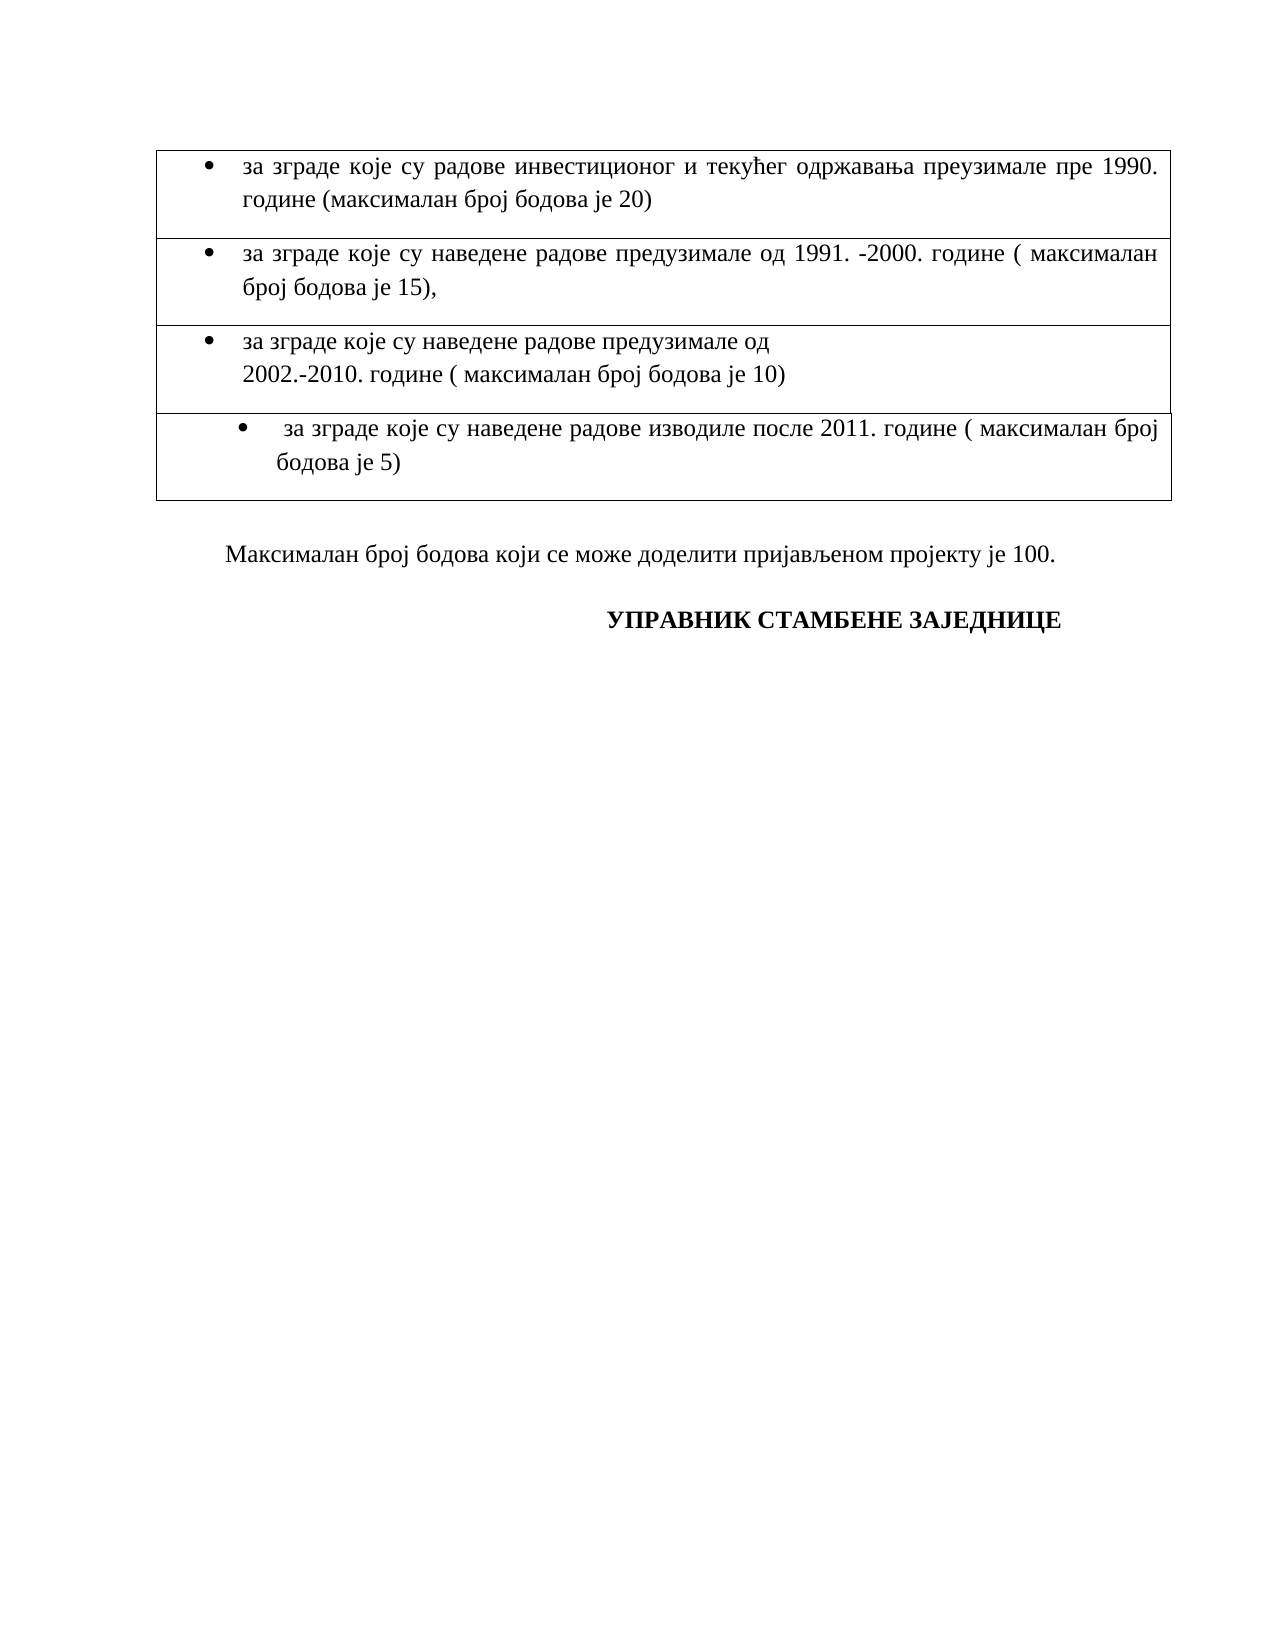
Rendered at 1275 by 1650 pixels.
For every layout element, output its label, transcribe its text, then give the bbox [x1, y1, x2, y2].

table_cell [157, 414, 190, 500]
table_cell за зграде које су наведене радове предузимале од 2002.-2010. године ( максималан број бодова је 10) [157, 326, 887, 412]
table_cell за зграде које су наведене радове предузимале од 1991. -2000. године ( максималан број бодова је 15), [157, 239, 1170, 325]
list Максималан број бодова који се може доделити пријављеном пројекту је 100. [225, 539, 1125, 568]
list УПРАВНИК СТАМБЕНЕ ЗАЈЕДНИЦЕ [225, 605, 1125, 633]
table_cell за зграде које су радове инвестиционог и текућег одржавања преузимале пре 1990. године (максималан број бодова је 20) [157, 151, 1170, 237]
table_cell [888, 326, 1170, 412]
table_cell за зграде које су наведене радове изводиле после 2011. године ( максималан број бодова је 5) [190, 414, 1171, 500]
